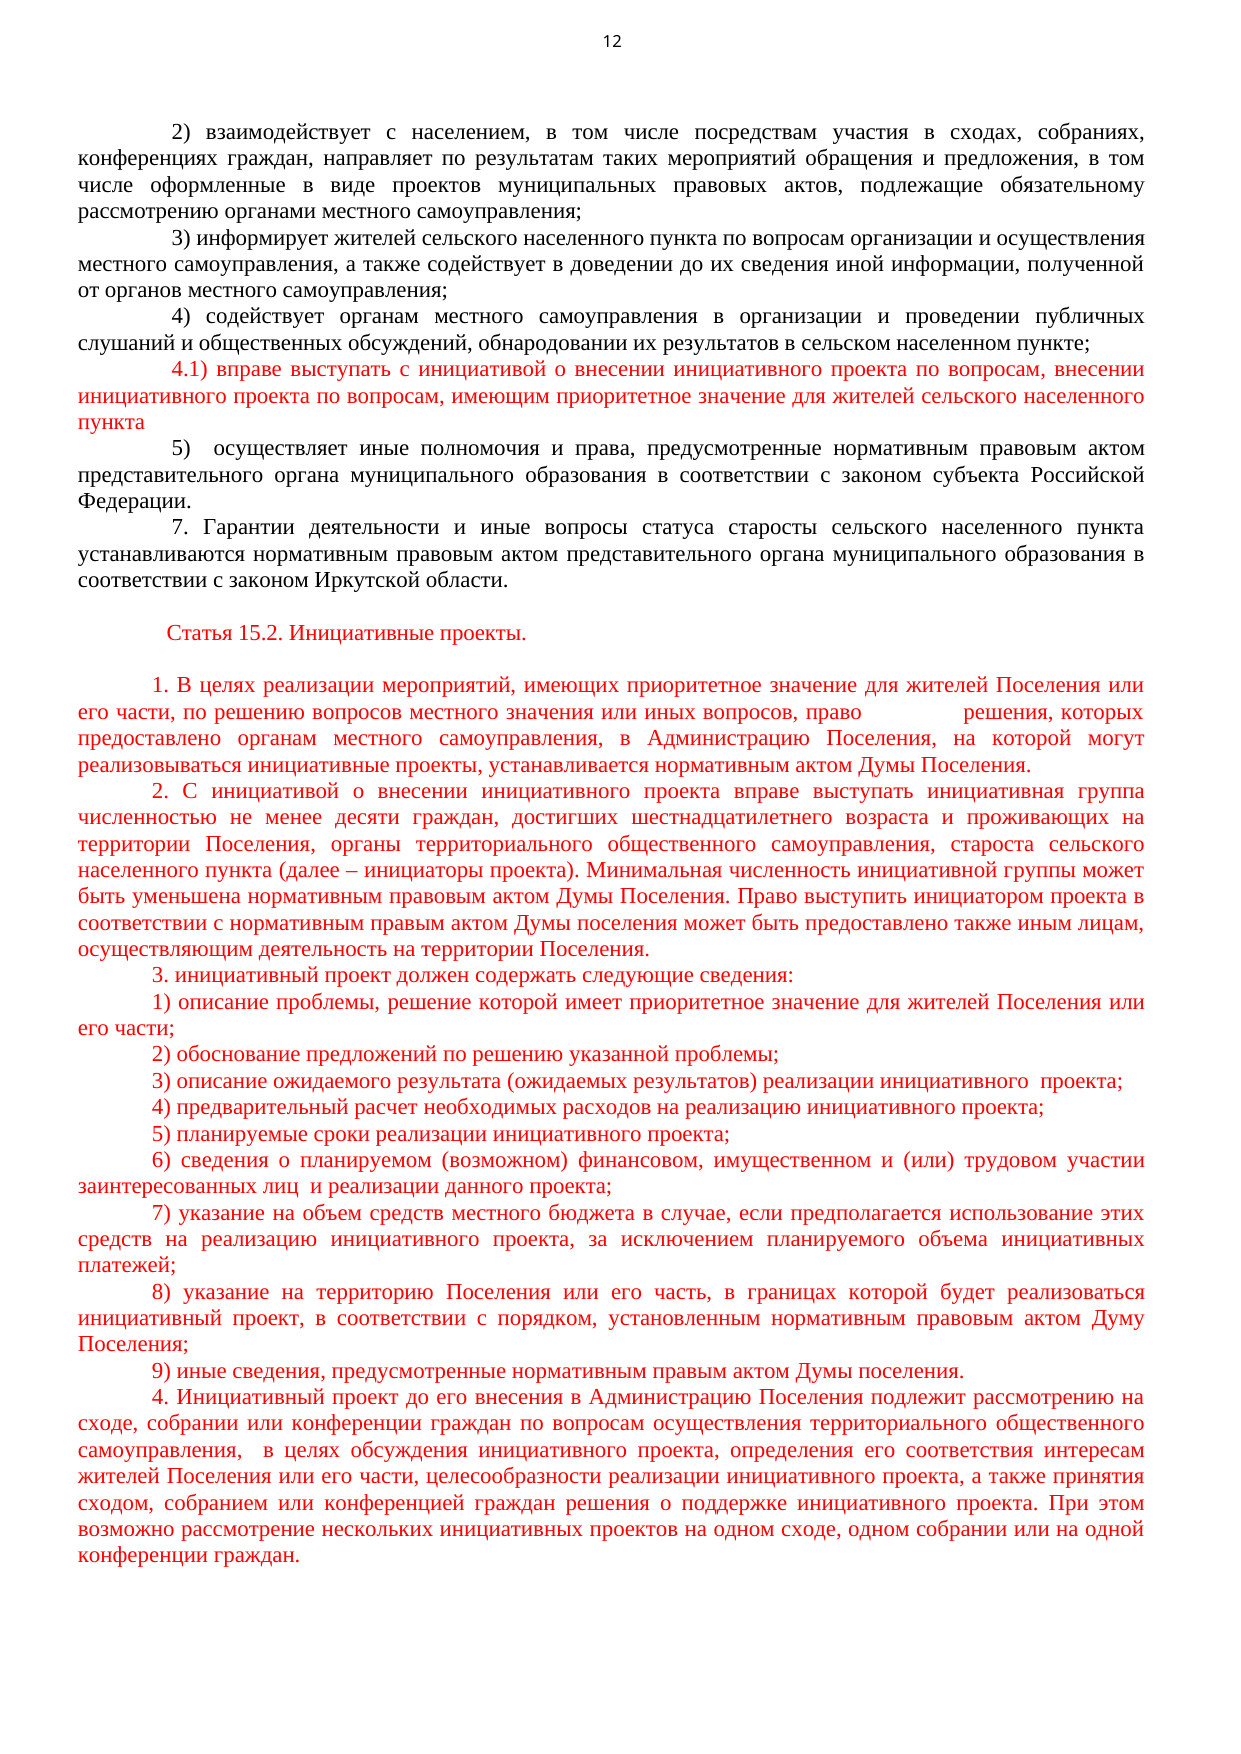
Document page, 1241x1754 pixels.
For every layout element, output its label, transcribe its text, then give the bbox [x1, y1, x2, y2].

text 4.1) вправе выступать с инициативой о внесении инициативного проекта по вопросам, внесении инициативного проекта по вопросам, имеющим приоритетное значение для жителей сельского населенного пункта [78, 355, 1146, 434]
text 3. инициативный проект должен содержать следующие сведения: [78, 961, 1146, 988]
text 4. Инициативный проект до его внесения в Администрацию Поселения подлежит рассмотрению на сходе, собрании или конференции граждан по вопросам осуществления территориального общественного самоуправления, в целях обсуждения инициативного проекта, определения его соответствия интересам жителей Поселения или его части, целесообразности реализации инициативного проекта, а также принятия сходом, собранием или конференцией граждан решения о поддержке инициативного проекта. При этом возможно рассмотрение нескольких инициативных проектов на одном сходе, одном собрании или на одной конференции граждан. [78, 1383, 1146, 1568]
text Статья 15.2. Инициативные проекты. [78, 619, 1146, 645]
text 1) описание проблемы, решение которой имеет приоритетное значение для жителей Поселения или его части; [78, 988, 1146, 1041]
text 3) информирует жителей сельского населенного пункта по вопросам организации и осуществления местного самоуправления, а также содействует в доведении до их сведения иной информации, полученной от органов местного самоуправления; [78, 223, 1146, 303]
text 5) осуществляет иные полномочия и права, предусмотренные нормативным правовым актом представительного органа муниципального образования в соответствии с законом субъекта Российской Федерации. [78, 434, 1146, 513]
text 2. С инициативой о внесении инициативного проекта вправе выступать инициативная группа численностью не менее десяти граждан, достигших шестнадцатилетнего возраста и проживающих на территории Поселения, органы территориального общественного самоуправления, староста сельского населенного пункта (далее – инициаторы проекта). Минимальная численность инициативной группы может быть уменьшена нормативным правовым актом Думы Поселения. Право выступить инициатором проекта в соответствии с нормативным правым актом Думы поселения может быть предоставлено также иным лицам, осуществляющим деятельность на территории Поселения. [78, 777, 1146, 961]
text 5) планируемые сроки реализации инициативного проекта; [78, 1119, 1146, 1146]
text 2) обоснование предложений по решению указанной проблемы; [78, 1041, 1146, 1067]
text 7) указание на объем средств местного бюджета в случае, если предполагается использование этих средств на реализацию инициативного проекта, за исключением планируемого объема инициативных платежей; [78, 1199, 1146, 1278]
text 9) иные сведения, предусмотренные нормативным правым актом Думы поселения. [78, 1357, 1146, 1383]
text 4) содействует органам местного самоуправления в организации и проведении публичных слушаний и общественных обсуждений, обнародовании их результатов в сельском населенном пункте; [78, 303, 1146, 355]
text 8) указание на территорию Поселения или его часть, в границах которой будет реализоваться инициативный проект, в соответствии с порядком, установленным нормативным правовым актом Думу Поселения; [78, 1278, 1146, 1357]
text 4) предварительный расчет необходимых расходов на реализацию инициативного проекта; [78, 1093, 1146, 1119]
text 7. Гарантии деятельности и иные вопросы статуса старосты сельского населенного пункта устанавливаются нормативным правовым актом представительного органа муниципального образования в соответствии с законом Иркутской области. [78, 513, 1146, 592]
text 2) взаимодействует с населением, в том числе посредствам участия в сходах, собраниях, конференциях граждан, направляет по результатам таких мероприятий обращения и предложения, в том числе оформленные в виде проектов муниципальных правовых актов, подлежащие обязательному рассмотрению органами местного самоуправления; [78, 118, 1146, 223]
text 1. В целях реализации мероприятий, имеющих приоритетное значение для жителей Поселения или его части, по решению вопросов местного значения или иных вопросов, право решения, которых предоставлено органам местного самоуправления, в Администрацию Поселения, на которой могут реализовываться инициативные проекты, устанавливается нормативным актом Думы Поселения. [78, 672, 1146, 777]
text 3) описание ожидаемого результата (ожидаемых результатов) реализации инициативного проекта; [78, 1067, 1146, 1093]
text 6) сведения о планируемом (возможном) финансовом, имущественном и (или) трудовом участии заинтересованных лиц и реализации данного проекта; [78, 1146, 1146, 1199]
